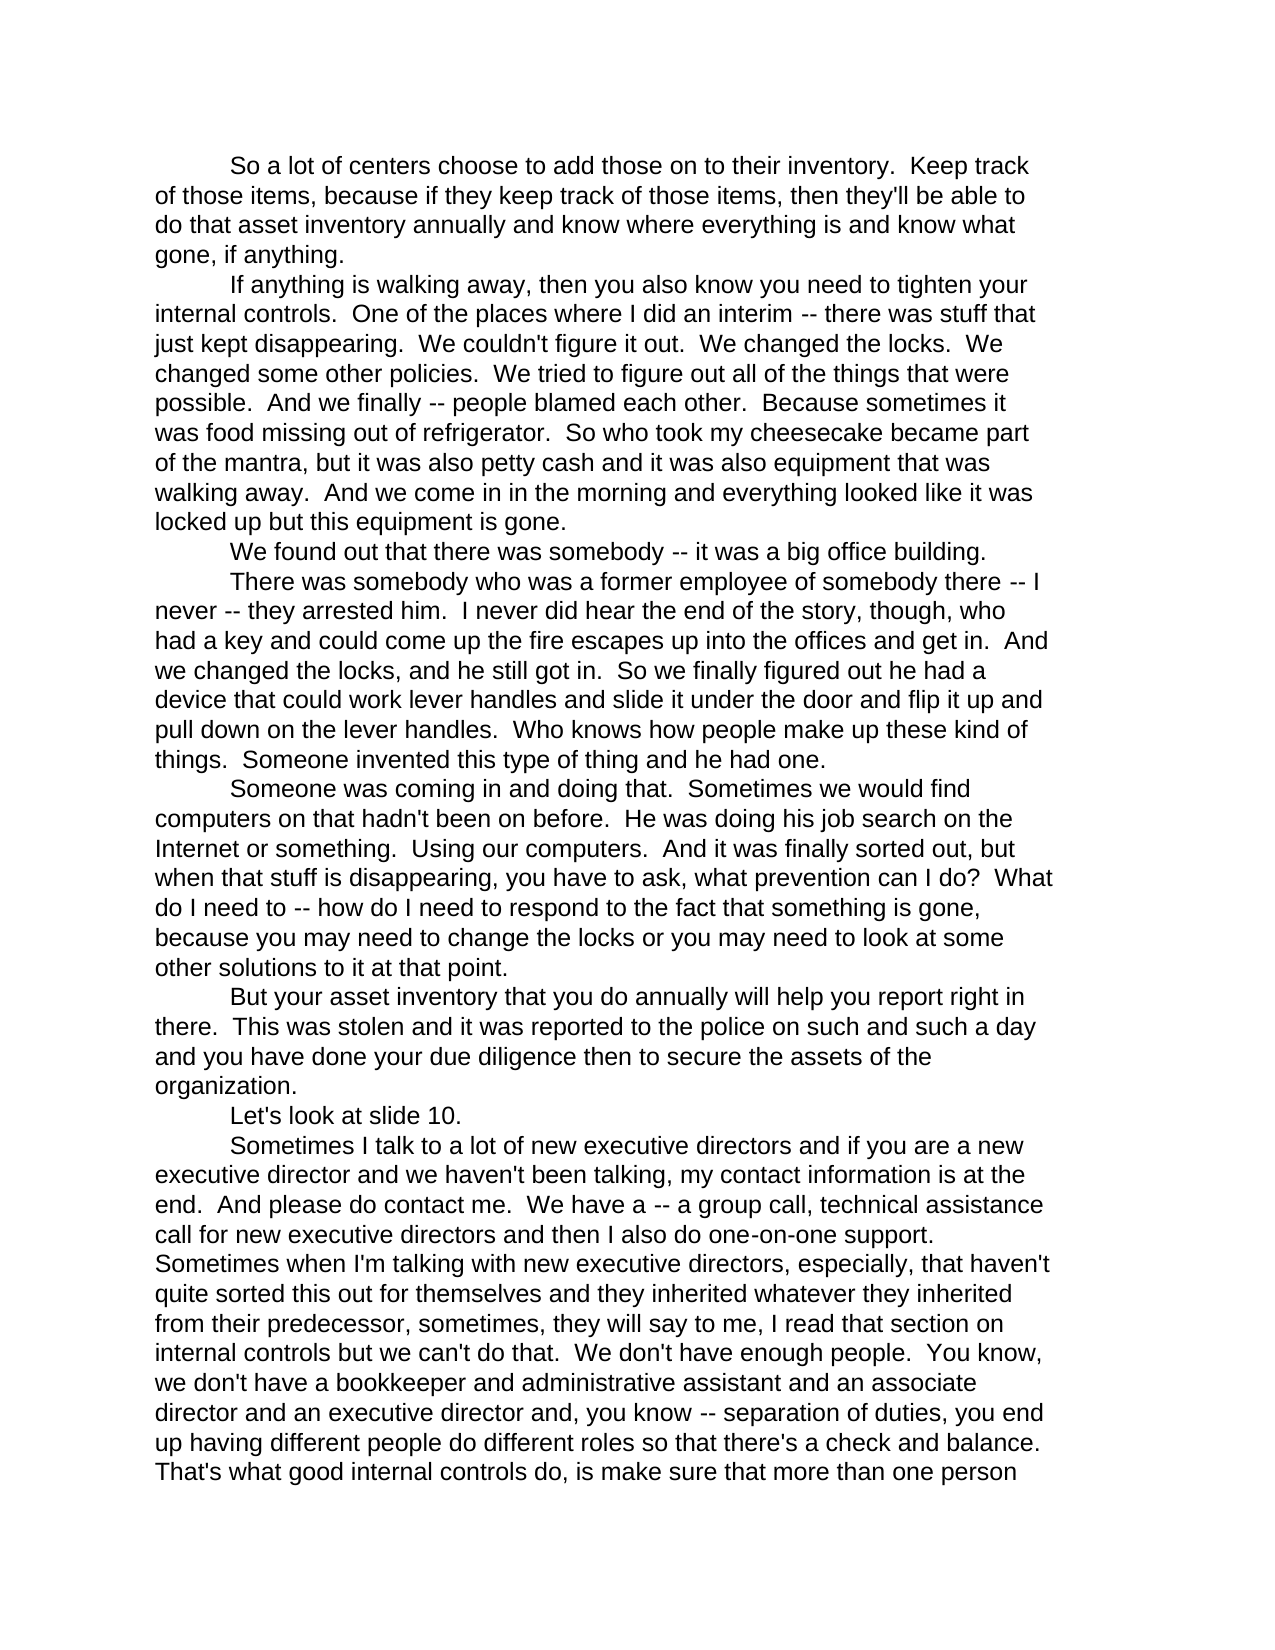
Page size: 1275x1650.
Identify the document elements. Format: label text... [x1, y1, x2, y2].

text If anything is walking away, then you also know you need to tighten your internal controls. One of the places where I did an interim -- there was stuff that just kept disappearing. We couldn't figure it out. We changed the locks. We changed some other policies. We tried to figure out all of the things that were possible. And we finally -- people blamed each other. Because sometimes it was food missing out of refrigerator. So who took my cheesecake became part of the mantra, but it was also petty cash and it was also equipment that was walking away. And we come in in the morning and everything looked like it was locked up but this equipment is gone. [154, 269, 1054, 536]
text There was somebody who was a former employee of somebody there -- I never -- they arrested him. I never did hear the end of the story, though, who had a key and could come up the fire escapes up into the offices and get in. And we changed the locks, and he still got in. So we finally figured out he had a device that could work lever handles and slide it under the door and flip it up and pull down on the lever handles. Who knows how people make up these kind of things. Someone invented this type of thing and he had one. [154, 566, 1054, 773]
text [154, 1130, 1054, 1486]
text We found out that there was somebody -- it was a big office building. [154, 536, 1054, 566]
text Someone was coming in and doing that. Sometimes we would find computers on that hadn't been on before. He was doing his job search on the Internet or something. Using our computers. And it was finally sorted out, but when that stuff is disappearing, you have to ask, what prevention can I do? What do I need to -- how do I need to respond to the fact that something is gone, because you may need to change the locks or you may need to look at some other solutions to it at that point. [154, 773, 1054, 981]
text Let's look at slide 10. [154, 1100, 1054, 1130]
text But your asset inventory that you do annually will help you report right in there. This was stolen and it was reported to the police on such and such a day and you have done your due diligence then to secure the assets of the organization. [154, 981, 1054, 1100]
text So a lot of centers choose to add those on to their inventory. Keep track of those items, because if they keep track of those items, then they'll be able to do that asset inventory annually and know where everything is and know what gone, if anything. [154, 150, 1054, 269]
